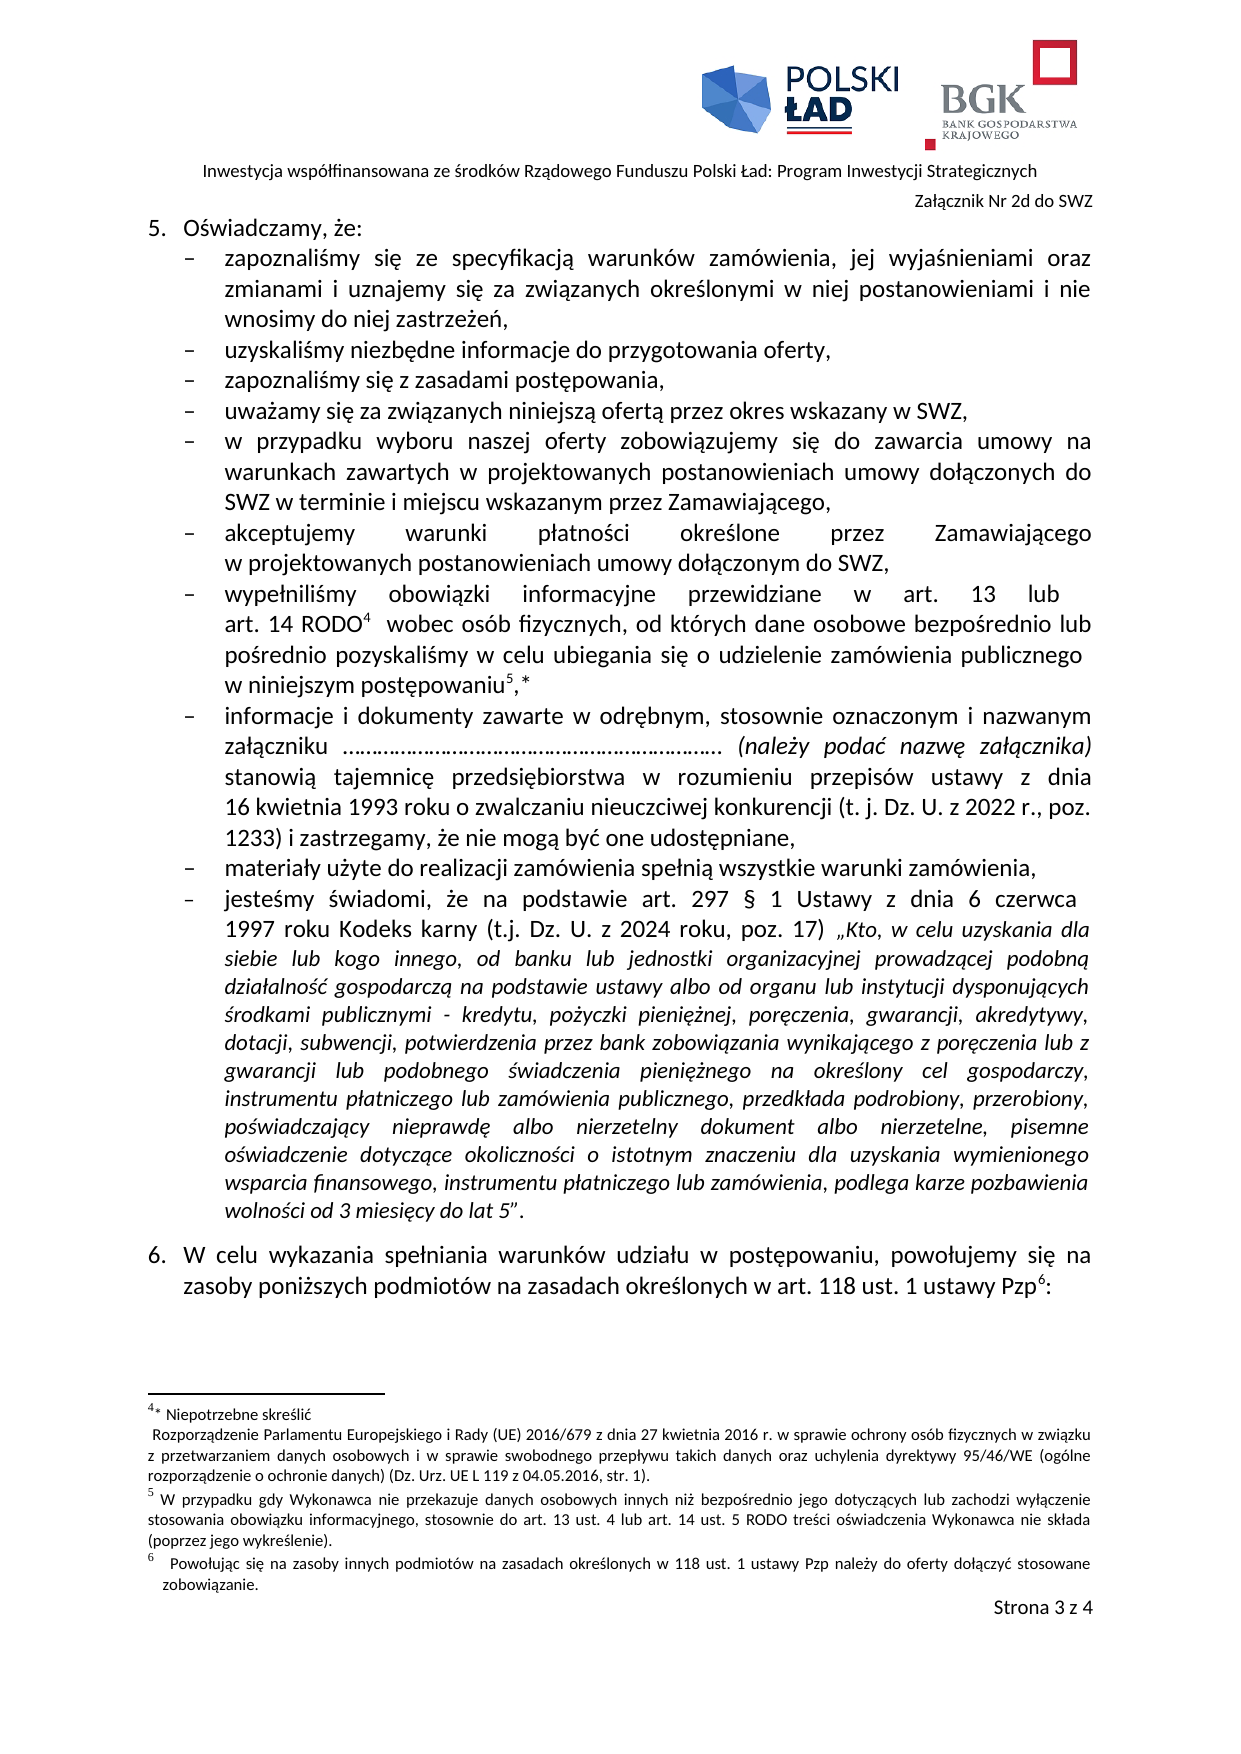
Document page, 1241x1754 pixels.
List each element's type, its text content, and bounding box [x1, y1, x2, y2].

list wypełniliśmy obowiązki informacyjne przewidziane w art. 13 lub art. 14 RODO wobec osób fizycznych, od których dane osobowe bezpośrednio lub pośrednio pozyskaliśmy w celu ubiegania się o udzielenie zamówienia publicznego w niniejszym postępowaniu,* [183, 578, 1093, 700]
list uważamy się za związanych niniejszą ofertą przez okres wskazany w SWZ, [183, 395, 1093, 425]
list materiały użyte do realizacji zamówienia spełnią wszystkie warunki zamówienia, [183, 853, 1093, 883]
list W celu wykazania spełniania warunków udziału w postępowaniu, powołujemy się na zasoby poniższych podmiotów na zasadach określonych w art. 118 ust. 1 ustawy Pzp: [148, 1240, 1093, 1301]
list jesteśmy świadomi, że na podstawie art. 297 § 1 Ustawy z dnia 6 czerwca 1997 roku Kodeks karny (t.j. Dz. U. z 2024 roku, poz. 17) „Kto, w celu uzyskania dla siebie lub kogo innego, od banku lub jednostki organizacyjnej prowadzącej podobną działalność gospodarczą na podstawie ustawy albo od organu lub instytucji dysponujących środkami publicznymi - kredytu, pożyczki pieniężnej, poręczenia, gwarancji, akredytywy, dotacji, subwencji, potwierdzenia przez bank zobowiązania wynikającego z poręczenia lub z gwarancji lub podobnego świadczenia pieniężnego na określony cel gospodarczy, instrumentu płatniczego lub zamówienia publicznego, przedkłada podrobiony, przerobiony, poświadczający nieprawdę albo nierzetelny dokument albo nierzetelne, pisemne oświadczenie dotyczące okoliczności o istotnym znaczeniu dla uzyskania wymienionego wsparcia finansowego, instrumentu płatniczego lub zamówienia, podlega karze pozbawienia wolności od 3 miesięcy do lat . [183, 883, 1093, 1224]
list w przypadku wyboru naszej oferty zobowiązujemy się do zawarcia umowy na warunkach zawartych w projektowanych postanowieniach umowy dołączonych do SWZ w terminie i miejscu wskazanym przez Zamawiającego, [183, 425, 1093, 517]
list zapoznaliśmy się ze specyfikacją warunków zamówienia, jej wyjaśnieniami oraz zmianami i uznajemy się za związanych określonymi w niej postanowieniami i nie wnosimy do niej zastrzeżeń, [183, 242, 1093, 334]
list informacje i dokumenty zawarte w odrębnym, stosownie oznaczonym i nazwanym załączniku ………………………………………………………… (należy podać nazwę załącznika) stanowią tajemnicę przedsiębiorstwa w rozumieniu przepisów ustawy z dnia 16 kwietnia 1993 roku o zwalczaniu nieuczciwej konkurencji (t. j. Dz. U. z 2022 r., poz. 1233) i zastrzegamy, że nie mogą być one udostępniane, [183, 700, 1093, 853]
list akceptujemy warunki płatności określone przez Zamawiającego w projektowanych postanowieniach umowy dołączonym do SWZ, [183, 517, 1093, 578]
list uzyskaliśmy niezbędne informacje do przygotowania oferty, [183, 334, 1093, 364]
list zapoznaliśmy się z zasadami postępowania, [183, 364, 1093, 395]
list Oświadczamy, że: [148, 212, 1093, 242]
